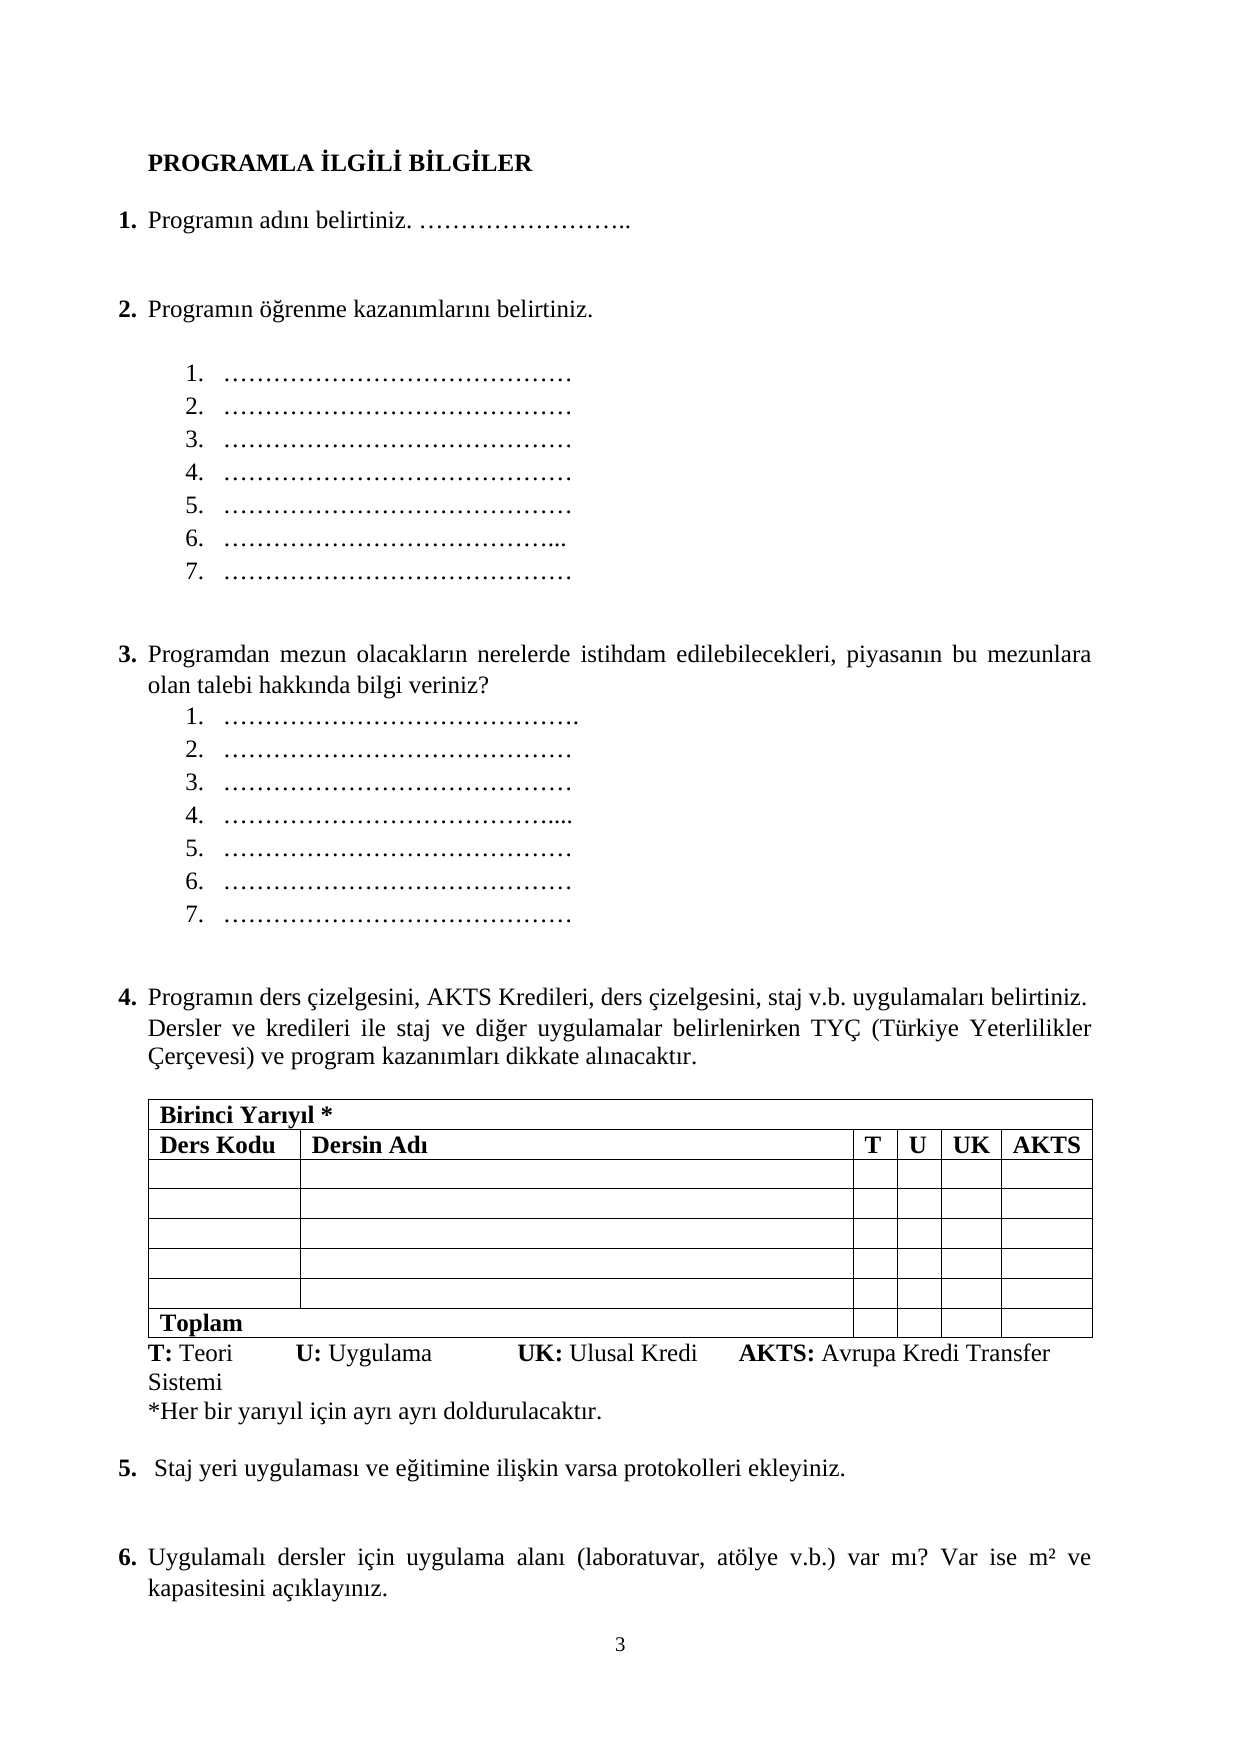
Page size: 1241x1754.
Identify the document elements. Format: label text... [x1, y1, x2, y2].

table_cell Toplam [149, 1309, 853, 1337]
list …………………………………… [185, 866, 1092, 894]
table_cell [854, 1160, 897, 1188]
list Staj yeri uygulaması ve eğitimine ilişkin varsa protokolleri ekleyiniz. [118, 1453, 1092, 1482]
table_cell [898, 1160, 941, 1188]
list ……………………………………. [185, 701, 1092, 729]
table_cell [301, 1189, 853, 1218]
list …………………………………… [185, 391, 1092, 419]
list …………………………………… [185, 457, 1092, 486]
table_cell [898, 1219, 941, 1248]
table_cell [149, 1189, 300, 1218]
table_cell [301, 1249, 853, 1278]
table_cell [301, 1160, 853, 1188]
list Dersler ve kredileri ile staj ve diğer uygulamalar belirlenirken TYÇ (Türkiye Yeterlilikler Çerçevesi) ve program kazanımları dikkate alınacaktır. [148, 1013, 1092, 1070]
list Programın öğrenme kazanımlarını belirtiniz. [118, 294, 1092, 322]
table_cell T [854, 1130, 897, 1158]
list …………………………………… [185, 424, 1092, 453]
table_cell [1002, 1279, 1092, 1307]
table_cell [942, 1249, 1001, 1278]
list …………………………………… [185, 358, 1092, 387]
text T: Teori U: Uygulama UK: Ulusal Kredi AKTS: Avrupa Kredi Transfer Sistemi [148, 1338, 1092, 1396]
table_cell [898, 1249, 941, 1278]
list …………………………………… [185, 899, 1092, 928]
list …………………………………… [185, 767, 1092, 796]
list Programın ders çizelgesini, AKTS Kredileri, ders çizelgesini, staj v.b. uygulamaları belirtiniz. [118, 982, 1092, 1010]
list Programın adını belirtiniz. …………………….. [118, 205, 1092, 234]
table_cell [854, 1249, 897, 1278]
table_cell [942, 1189, 1001, 1218]
list …………………………………… [185, 556, 1092, 585]
text *Her bir yarıyıl için ayrı ayrı doldurulacaktır. [148, 1396, 1092, 1424]
table_cell U [898, 1130, 941, 1158]
table_cell [942, 1309, 1001, 1337]
table_cell [1002, 1309, 1092, 1337]
table_cell [942, 1160, 1001, 1188]
list Uygulamalı dersler için uygulama alanı (laboratuvar, atölye v.b.) var mı? Var ise m² ve kapasitesini açıklayınız. [118, 1542, 1092, 1602]
table_cell [1002, 1160, 1092, 1188]
table_cell [1002, 1189, 1092, 1218]
table_cell [854, 1279, 897, 1307]
table_cell [898, 1189, 941, 1218]
table_cell [1002, 1219, 1092, 1248]
table_cell [149, 1219, 300, 1248]
list …………………………………… [185, 734, 1092, 762]
table_cell [898, 1309, 941, 1337]
list Programdan mezun olacakların nerelerde istihdam edilebilecekleri, piyasanın bu mezunlara olan talebi hakkında bilgi veriniz? [118, 639, 1092, 698]
table_cell UK [942, 1130, 1001, 1158]
table_cell AKTS [1002, 1130, 1092, 1158]
table_cell [149, 1279, 300, 1307]
table_cell [854, 1309, 897, 1337]
table_header Birinci Yarıyıl * [149, 1100, 1092, 1129]
table_cell [898, 1279, 941, 1307]
table_cell [149, 1160, 300, 1188]
table_cell [854, 1189, 897, 1218]
table_cell [942, 1279, 1001, 1307]
table_cell Ders Kodu [149, 1130, 300, 1158]
table_cell [301, 1279, 853, 1307]
table_cell [149, 1249, 300, 1278]
table_cell Dersin Adı [301, 1130, 853, 1158]
list …………………………………... [185, 523, 1092, 552]
table_cell [854, 1219, 897, 1248]
list ………………………………….... [185, 800, 1092, 828]
list …………………………………… [185, 490, 1092, 519]
list …………………………………… [185, 833, 1092, 862]
table_cell [1002, 1249, 1092, 1278]
table_cell [942, 1219, 1001, 1248]
table_cell [301, 1219, 853, 1248]
text PROGRAMLA İLGİLİ BİLGİLER [148, 148, 1092, 176]
